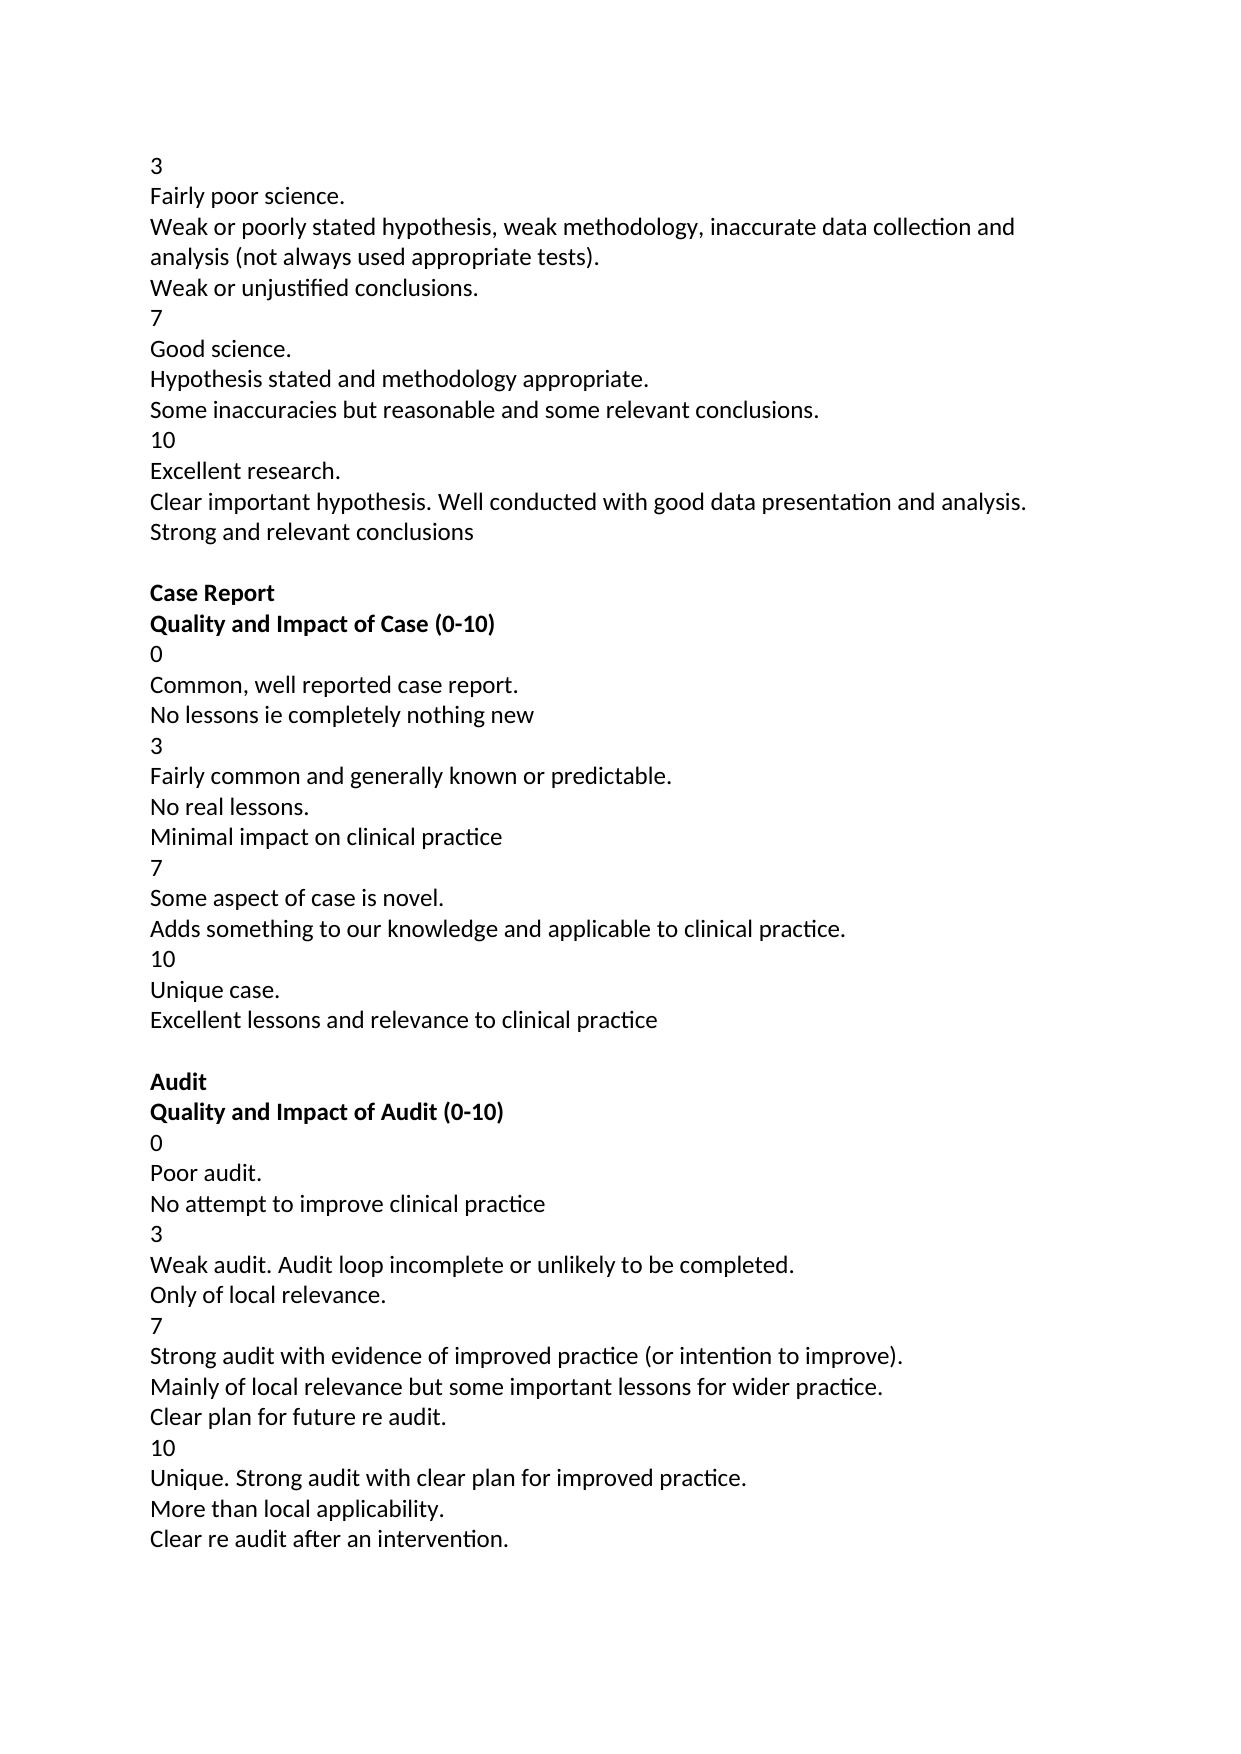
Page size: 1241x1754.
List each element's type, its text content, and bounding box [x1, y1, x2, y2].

text Some aspect of case is novel. [150, 882, 1090, 913]
text 3 [150, 1218, 1090, 1249]
text Strong audit with evidence of improved practice (or intention to improve). [150, 1340, 1090, 1371]
text Mainly of local relevance but some important lessons for wider practice. [150, 1371, 1090, 1401]
text Excellent lessons and relevance to clinical practice [150, 1004, 1090, 1035]
text Fairly poor science. [150, 181, 1090, 211]
text 3 [150, 150, 1090, 181]
text Weak or poorly stated hypothesis, weak methodology, inaccurate data collection and [150, 211, 1090, 242]
text Weak audit. Audit loop incomplete or unlikely to be completed. [150, 1249, 1090, 1279]
text Fairly common and generally known or predictable. [150, 760, 1090, 791]
text No real lessons. [150, 791, 1090, 821]
text 10 [150, 425, 1090, 455]
text Adds something to our knowledge and applicable to clinical practice. [150, 913, 1090, 943]
text Clear re audit after an intervention. [150, 1523, 1090, 1554]
text Audit [150, 1066, 1090, 1096]
text Excellent research. [150, 455, 1090, 486]
text 10 [150, 1432, 1090, 1462]
text 10 [150, 943, 1090, 974]
text Clear plan for future re audit. [150, 1401, 1090, 1432]
text Quality and Impact of Case (0-10) [150, 608, 1090, 638]
text 7 [150, 852, 1090, 882]
text Unique case. [150, 974, 1090, 1004]
text Common, well reported case report. [150, 669, 1090, 699]
text More than local applicability. [150, 1493, 1090, 1523]
text Weak or unjustified conclusions. [150, 272, 1090, 303]
text No attempt to improve clinical practice [150, 1188, 1090, 1218]
text Clear important hypothesis. Well conducted with good data presentation and analysis. [150, 486, 1090, 516]
text 0 [150, 1127, 1090, 1157]
text No lessons ie completely nothing new [150, 699, 1090, 730]
text 7 [150, 303, 1090, 333]
text Some inaccuracies but reasonable and some relevant conclusions. [150, 394, 1090, 425]
text Good science. [150, 333, 1090, 364]
text Case Report [150, 577, 1090, 608]
text Only of local relevance. [150, 1279, 1090, 1310]
text Minimal impact on clinical practice [150, 821, 1090, 852]
text 0 [150, 638, 1090, 669]
text Hypothesis stated and methodology appropriate. [150, 364, 1090, 394]
text 3 [150, 730, 1090, 760]
text analysis (not always used appropriate tests). [150, 242, 1090, 272]
text 7 [150, 1310, 1090, 1340]
text Strong and relevant conclusions [150, 516, 1090, 547]
text Poor audit. [150, 1157, 1090, 1188]
text Quality and Impact of Audit (0-10) [150, 1096, 1090, 1127]
text Unique. Strong audit with clear plan for improved practice. [150, 1462, 1090, 1493]
